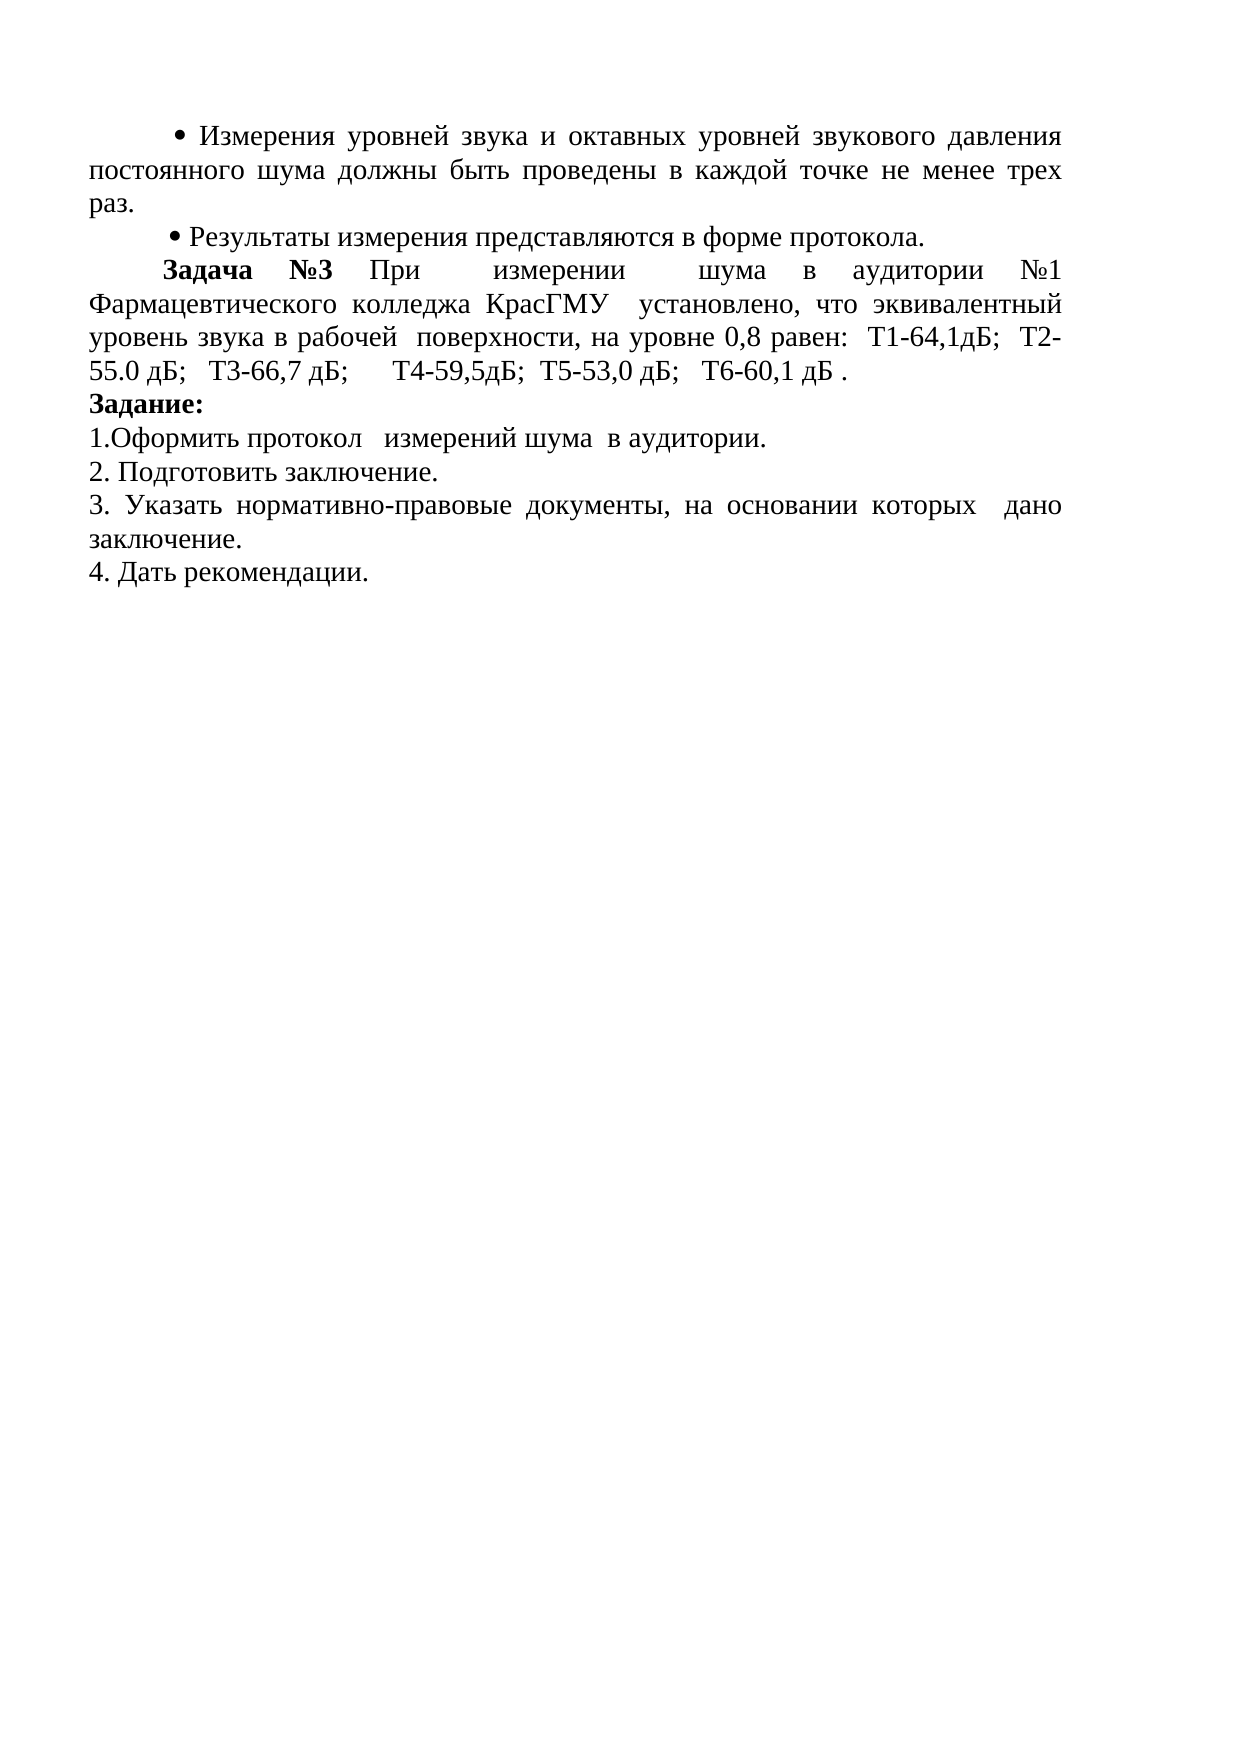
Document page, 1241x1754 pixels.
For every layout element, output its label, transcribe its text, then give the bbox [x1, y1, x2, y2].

text 4. Дать рекомендации. [88, 554, 1063, 588]
text Задача №3 При измерении шума в аудитории №1 Фармацевтического колледжа КрасГМУ установлено, что эквивалентный уровень звука в рабочей поверхности, на уровне 0,8 равен: Т1-64,1дБ; Т2-55.0 дБ; Т3-66,7 дБ; Т4-59,5дБ; Т5-53,0 дБ; Т6-60,1 дБ . [88, 252, 1063, 387]
text 1.Оформить протокол измерений шума в аудитории. [88, 420, 1063, 454]
text 2. Подготовить заключение. [88, 454, 1063, 487]
text Задание: [88, 387, 1063, 420]
text Результаты измерения представляются в форме протокола. [88, 219, 1063, 252]
text Измерения уровней звука и октавных уровней звукового давления постоянного шума должны быть проведены в каждой точке не менее трех раз. [88, 118, 1063, 219]
text 3. Указать нормативно-правовые документы, на основании которых дано заключение. [88, 487, 1063, 554]
